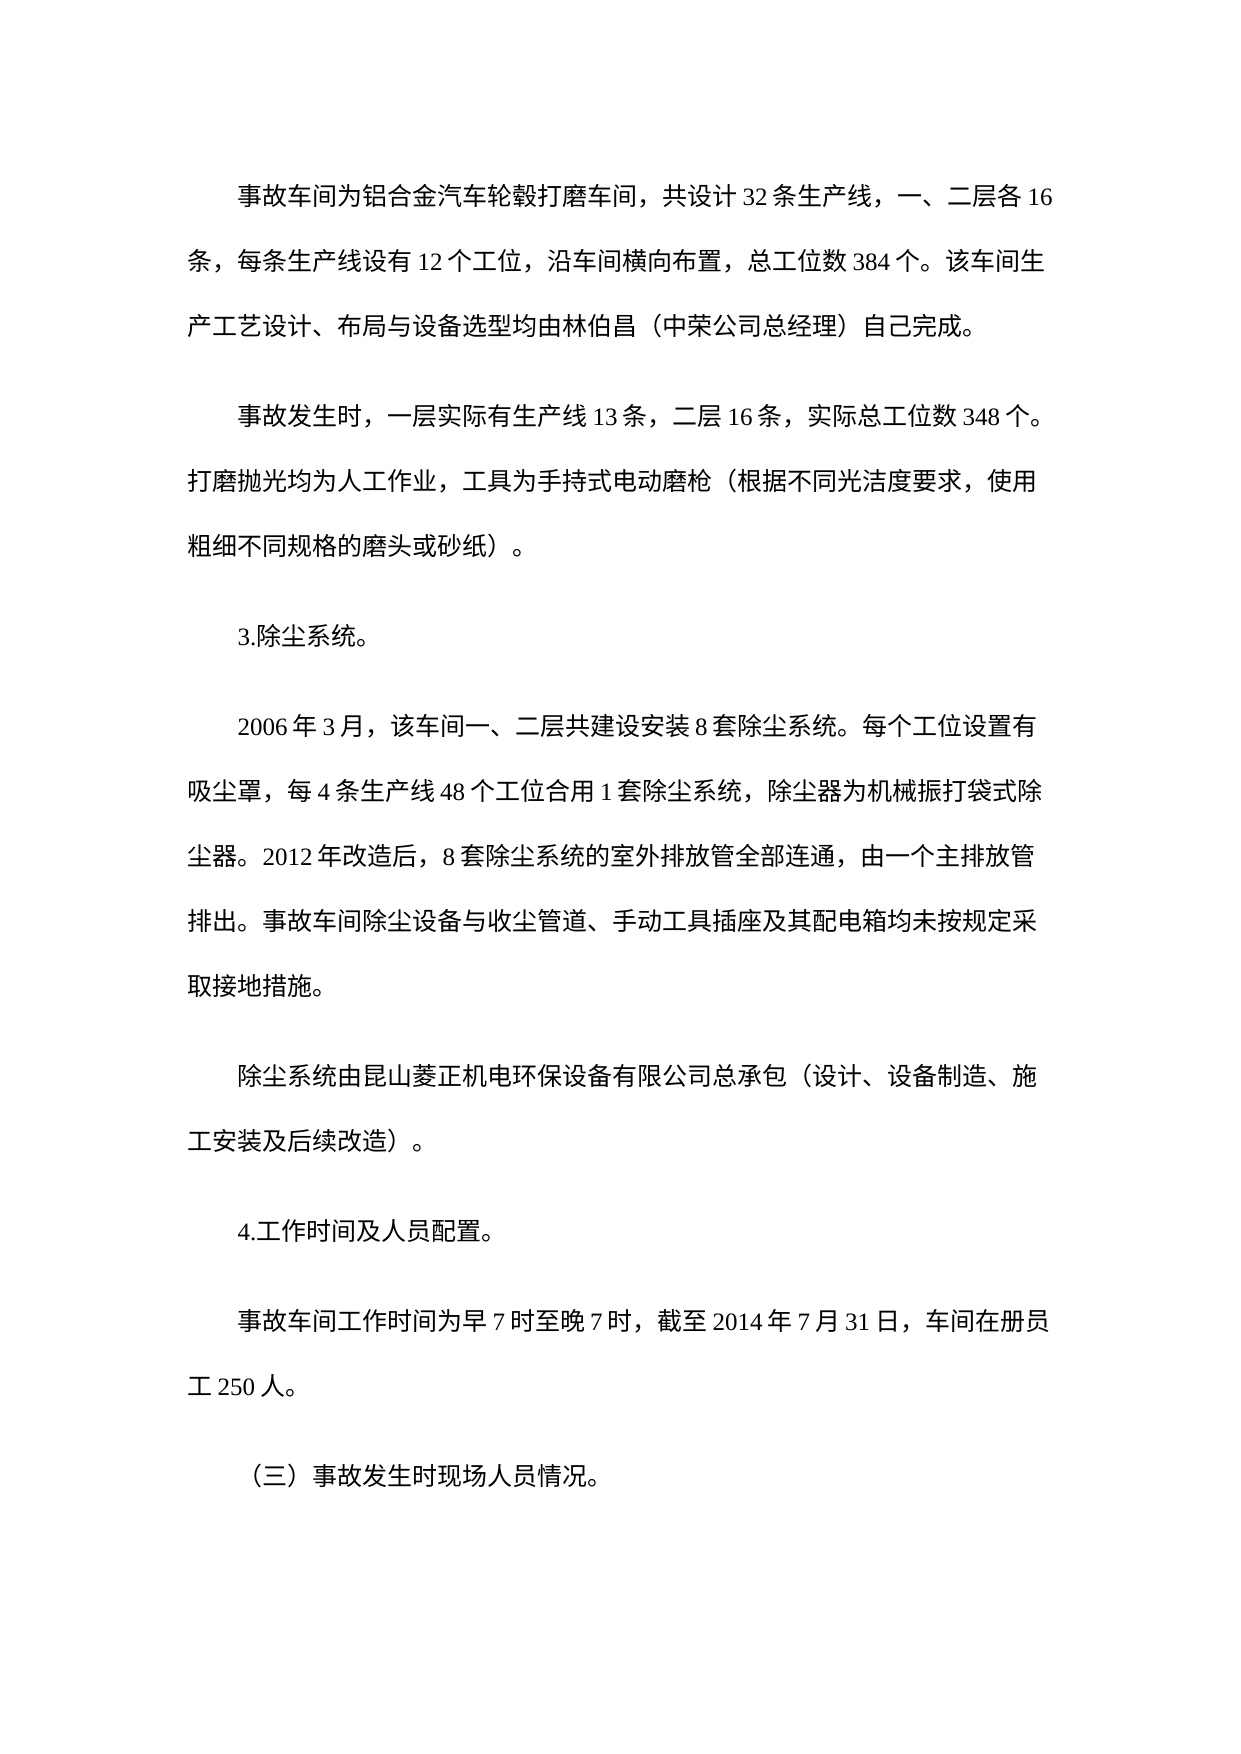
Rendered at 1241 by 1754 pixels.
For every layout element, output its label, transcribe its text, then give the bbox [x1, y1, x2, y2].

text 事故发生时，一层实际有生产线13条，二层16条，实际总工位数348个。打磨抛光均为人工作业，工具为手持式电动磨枪（根据不同光洁度要求，使用粗细不同规格的磨头或砂纸）。 [187, 382, 1053, 577]
text 2006年3月，该车间一、二层共建设安装8套除尘系统。每个工位设置有吸尘罩，每4条生产线48个工位合用1套除尘系统，除尘器为机械振打袋式除尘器。2012年改造后，8套除尘系统的室外排放管全部连通，由一个主排放管排出。事故车间除尘设备与收尘管道、手动工具插座及其配电箱均未按规定采取接地措施。 [187, 692, 1053, 1017]
text 事故车间为铝合金汽车轮毂打磨车间，共设计32条生产线，一、二层各16条，每条生产线设有12个工位，沿车间横向布置，总工位数384个。该车间生产工艺设计、布局与设备选型均由林伯昌（中荣公司总经理）自己完成。 [187, 162, 1053, 357]
text 除尘系统由昆山菱正机电环保设备有限公司总承包（设计、设备制造、施工安装及后续改造）。 [187, 1042, 1053, 1172]
text （三）事故发生时现场人员情况。 [187, 1442, 1053, 1507]
text 4.工作时间及人员配置。 [187, 1197, 1053, 1262]
text 事故车间工作时间为早7时至晚7时，截至2014年7月31日，车间在册员工250人。 [187, 1287, 1053, 1417]
text 3.除尘系统。 [187, 602, 1053, 667]
